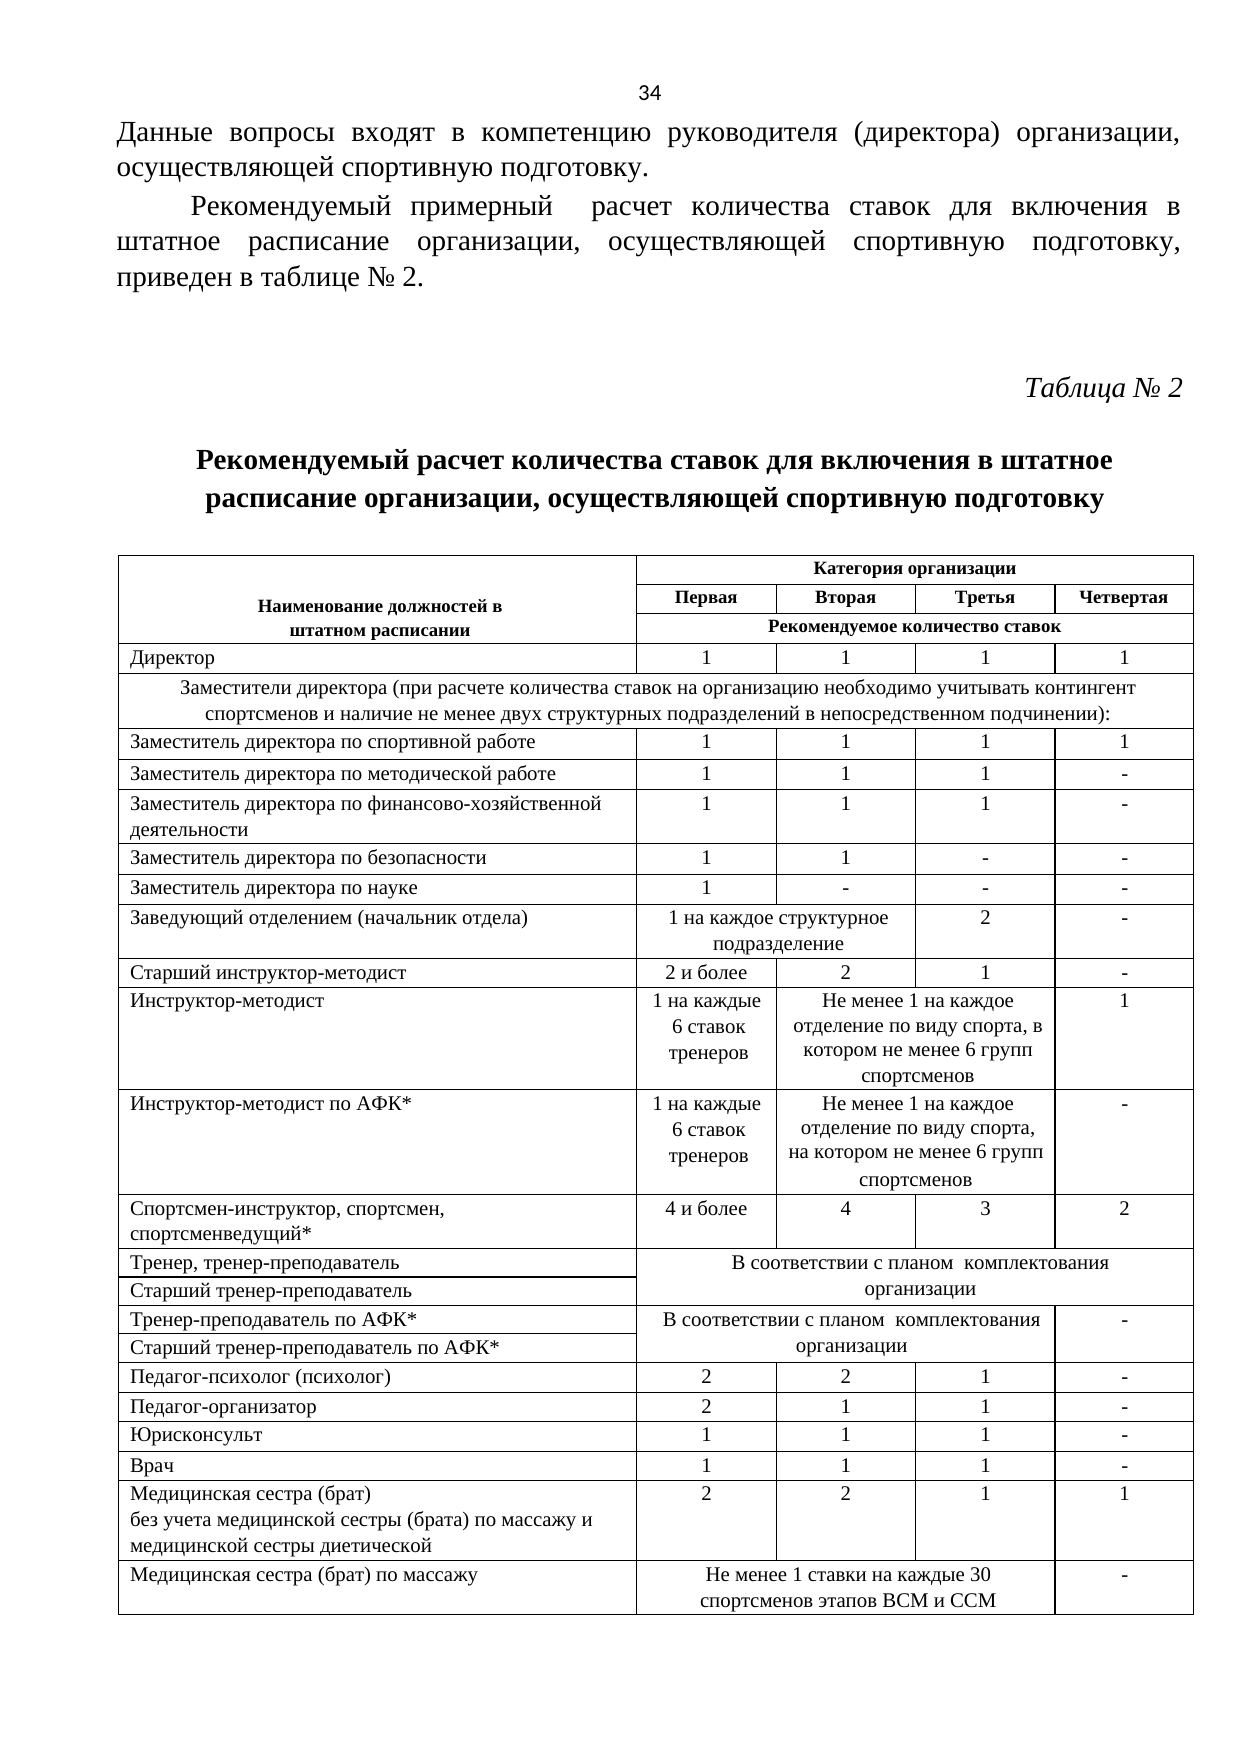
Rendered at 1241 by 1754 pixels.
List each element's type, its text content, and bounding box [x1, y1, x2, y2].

table_cell Не менее 1 на каждое отделение по виду спорта, в котором не менее 6 групп спортсменов [777, 988, 1054, 1089]
table_cell 1 [916, 1393, 1054, 1421]
table_cell 2 [637, 1393, 776, 1421]
table_cell Заместитель директора по финансово-хозяйственной деятельности [119, 790, 636, 843]
table_cell В соответствии с планом комплектования организации [637, 1249, 1193, 1305]
table_cell 1 на каждые 6 ставок тренеров [637, 988, 776, 1089]
table_cell Заместитель директора по безопасности [119, 844, 636, 873]
table_cell 1 на каждые 6 ставок тренеров [637, 1090, 776, 1194]
table_cell 1 [637, 760, 776, 789]
text Таблица № 2 [118, 370, 1183, 403]
table_cell Рекомендуемое количество ставок [637, 614, 1193, 643]
table_cell 1 [1056, 1481, 1193, 1560]
table_cell Заведующий отделением (начальник отдела) [119, 905, 636, 958]
table_cell Заместитель директора по спортивной работе [119, 729, 636, 759]
table_cell - [1056, 1363, 1193, 1392]
table_cell 1 [637, 729, 776, 759]
table_cell Педагог-психолог (психолог) [119, 1363, 636, 1392]
table_cell 1 [777, 1422, 915, 1451]
table_cell 2 и более [637, 959, 776, 987]
table_cell 2 [916, 905, 1054, 958]
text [116, 114, 1181, 183]
table_cell Старший тренер-преподаватель [119, 1278, 636, 1305]
table_cell 2 [777, 1481, 915, 1560]
table_cell Директор [119, 644, 636, 673]
table_cell 4 [777, 1195, 915, 1248]
table_cell 1 [637, 875, 776, 903]
table_cell 1 [637, 1422, 776, 1451]
table_cell 2 [777, 959, 915, 987]
table_cell - [1056, 1090, 1193, 1194]
table_cell - [1056, 959, 1193, 987]
table_cell Заместитель директора по науке [119, 875, 636, 903]
table_cell Инструктор-методист [119, 988, 636, 1089]
table_cell 2 [637, 1481, 776, 1560]
table_cell - [1056, 790, 1193, 843]
table_header Категория организации [637, 556, 1193, 584]
table_cell Тренер-преподаватель по АФК* [119, 1306, 636, 1333]
table_cell Медицинская сестра (брат) по массажу [119, 1561, 636, 1614]
table_cell 1 [637, 1452, 776, 1479]
text Рекомендуемый расчет количества ставок для включения в штатное расписание организации, осуществляющей спортивную подготовку [121, 442, 1187, 513]
text Рекомендуемый примерный расчет количества ставок для включения в штатное расписание организации, осуществляющей спортивную подготовку, приведен в таблице № 2. [116, 188, 1181, 293]
table_cell Четвертая [1056, 585, 1193, 613]
table_cell Первая [637, 585, 776, 613]
table_cell - [916, 875, 1054, 903]
table_cell 1 [916, 729, 1054, 759]
table_cell Заместители директора (при расчете количества ставок на организацию необходимо учитывать контингент спортсменов и наличие не менее двух структурных подразделений в непосредственном подчинении): [119, 674, 1193, 727]
table_cell 2 [777, 1363, 915, 1392]
table_cell - [1056, 905, 1193, 958]
table_cell 1 [916, 1422, 1054, 1451]
table_cell 1 [777, 844, 915, 873]
table_cell 1 [916, 644, 1054, 673]
table_cell Третья [916, 585, 1054, 613]
table_cell 1 [916, 959, 1054, 987]
table_cell Старший инструктор-методист [119, 959, 636, 987]
table_cell Спортсмен-инструктор, спортсмен, спортсменведущий* [119, 1195, 636, 1248]
table_cell Врач [119, 1452, 636, 1479]
table_cell - [1056, 760, 1193, 789]
table_cell - [1056, 1561, 1193, 1614]
table_cell 1 [1056, 988, 1193, 1089]
table_cell 1 [916, 790, 1054, 843]
table_cell Юрисконсульт [119, 1422, 636, 1451]
table_cell 2 [637, 1363, 776, 1392]
table_cell Вторая [777, 585, 915, 613]
table_cell - [1056, 1422, 1193, 1451]
table_cell - [1056, 1452, 1193, 1479]
table_cell Не менее 1 ставки на каждые 30 спортсменов этапов ВСМ и ССМ [637, 1561, 1054, 1614]
table_cell - [1056, 875, 1193, 903]
table_cell Медицинская сестра (брат) без учета медицинской сестры (брата) по массажу и медицинской сестры диетической [119, 1481, 636, 1560]
table_cell 1 [637, 790, 776, 843]
table_header Наименование должностей в штатном расписании [119, 556, 636, 643]
table_cell Педагог-организатор [119, 1393, 636, 1421]
table_cell 1 на каждое структурное подразделение [637, 905, 915, 958]
table_cell 1 [637, 644, 776, 673]
table_cell Инструктор-методист по АФК* [119, 1090, 636, 1194]
table_cell 1 [916, 760, 1054, 789]
table_cell 1 [777, 729, 915, 759]
table_cell В соответствии с планом комплектования организации [637, 1306, 1054, 1362]
table_cell 1 [777, 1452, 915, 1479]
table_cell 1 [777, 760, 915, 789]
table_cell 1 [916, 1452, 1054, 1479]
table_cell Старший тренер-преподаватель по АФК* [119, 1334, 636, 1362]
table_cell 3 [916, 1195, 1054, 1248]
table_cell 1 [637, 844, 776, 873]
table_cell - [777, 875, 915, 903]
table_cell Заместитель директора по методической работе [119, 760, 636, 789]
table_cell 1 [777, 1393, 915, 1421]
table_cell Тренер, тренер-преподаватель [119, 1249, 636, 1276]
table_cell 1 [777, 790, 915, 843]
table_cell 4 и более [637, 1195, 776, 1248]
table_cell - [1056, 1393, 1193, 1421]
table_cell - [1056, 844, 1193, 873]
table_cell Не менее 1 на каждое отделение по виду спорта, на котором не менее 6 групп спортсменов [777, 1090, 1054, 1194]
table_cell - [1056, 1306, 1193, 1362]
table_cell 1 [1056, 644, 1193, 673]
table_cell 1 [1056, 729, 1193, 759]
table_cell - [916, 844, 1054, 873]
table_cell 1 [777, 644, 915, 673]
table_cell 1 [916, 1363, 1054, 1392]
table_cell 1 [916, 1481, 1054, 1560]
table_cell 2 [1056, 1195, 1193, 1248]
